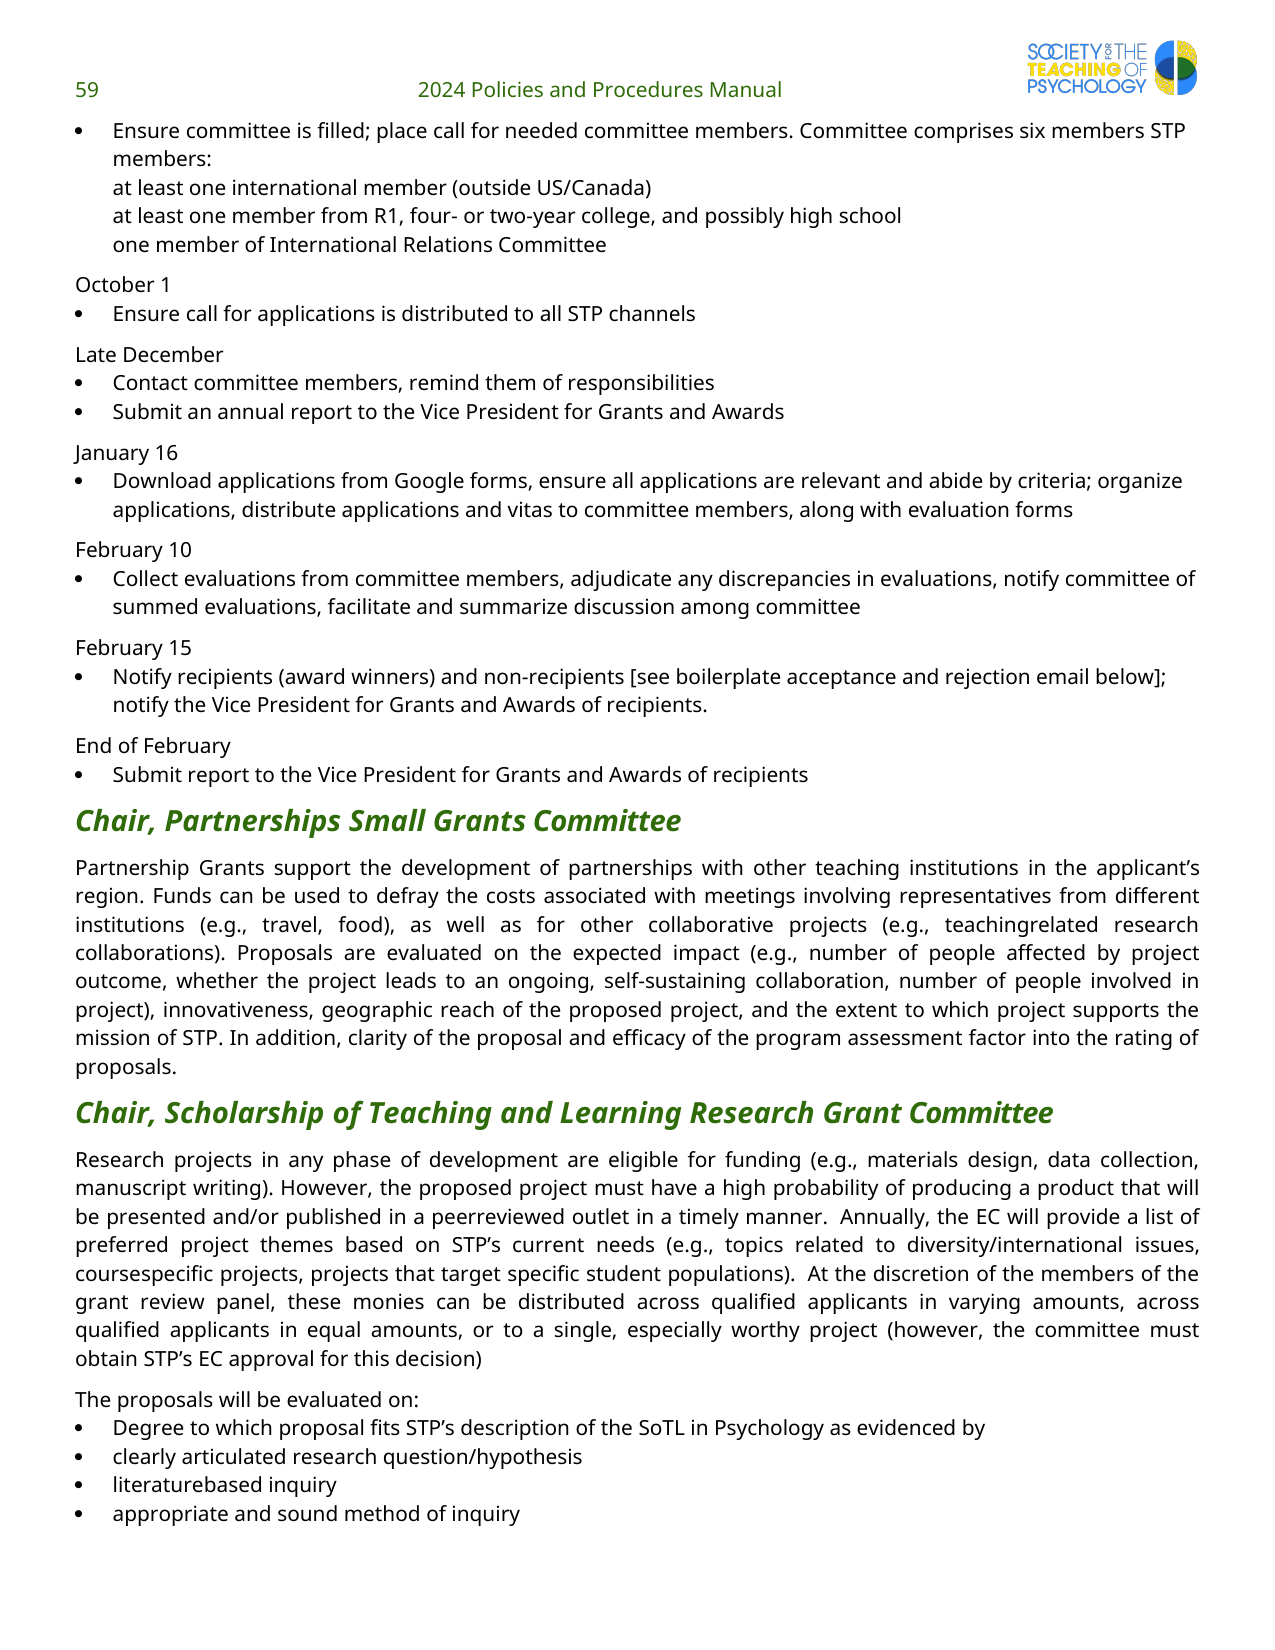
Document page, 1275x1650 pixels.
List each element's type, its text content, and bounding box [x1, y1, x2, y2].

subtitle Chair, Partnerships Small Grants Committee [75, 801, 1200, 840]
text one member of International Relations Committee [75, 230, 1200, 258]
list literature­based inquiry [75, 1470, 1200, 1499]
list Collect evaluations from committee members, adjudicate any discrepancies in evaluations, notify committee of summed evaluations, facilitate and summarize discussion among committee [75, 564, 1200, 621]
list Submit an annual report to the Vice President for Grants and Awards [75, 397, 1200, 425]
list appropriate and sound method of inquiry [75, 1499, 1200, 1527]
text Partnership Grants support the development of partnerships with other teaching institutions in the applicant’s region. Funds can be used to defray the costs associated with meetings involving representatives from different institutions (e.g., travel, food), as well as for other collaborative projects (e.g., teaching­related research collaborations). Proposals are evaluated on the expected impact (e.g., number of people affected by project outcome, whether the project leads to an ongoing, self-sustaining collaboration, number of people involved in project), innovativeness, geographic reach of the proposed project, and the extent to which project supports the mission of STP. In addition, clarity of the proposal and efficacy of the program assessment factor into the rating of proposals. [75, 853, 1200, 1080]
picture [1025, 37, 1200, 97]
text Research projects in any phase of development are eligible for funding (e.g., materials design, data collection, manuscript writing). However, the proposed project must have a high probability of producing a product that will be presented and/or published in a peer­reviewed outlet in a timely manner. Annually, the EC will provide a list of preferred project themes based on STP’s current needs (e.g., topics related to diversity/international issues, course­specific projects, projects that target specific student populations). At the discretion of the members of the grant review panel, these monies can be distributed across qualified applicants in varying amounts, across qualified applicants in equal amounts, or to a single, especially worthy project (however, the committee must obtain STP’s EC approval for this decision) [75, 1145, 1200, 1372]
list Contact committee members, remind them of responsibilities [75, 368, 1200, 397]
text at least one international member (outside US/Canada) [75, 173, 1200, 201]
text February 15 [75, 633, 1200, 662]
text The proposals will be evaluated on: [75, 1385, 1200, 1413]
list clearly articulated research question/hypothesis [75, 1442, 1200, 1470]
text Late December [75, 340, 1200, 368]
text January 16 [75, 438, 1200, 466]
text October 1 [75, 271, 1200, 299]
list Ensure call for applications is distributed to all STP channels [75, 299, 1200, 327]
text February 10 [75, 536, 1200, 564]
list Degree to which proposal fits STP’s description of the SoTL in Psychology as evidenced by [75, 1413, 1200, 1442]
text End of February [75, 731, 1200, 760]
subtitle Chair, Scholarship of Teaching and Learning Research Grant Committee [75, 1093, 1200, 1132]
list Download applications from Google forms, ensure all applications are relevant and abide by criteria; organize applications, distribute applications and vitas to committee members, along with evaluation forms [75, 466, 1200, 523]
list Notify recipients (award winners) and non-recipients [see boilerplate acceptance and rejection email below]; notify the Vice President for Grants and Awards of recipients. [75, 662, 1200, 719]
list Submit report to the Vice President for Grants and Awards of recipients [75, 760, 1200, 788]
list Ensure committee is filled; place call for needed committee members. Committee comprises six members STP members: [75, 116, 1200, 173]
text at least one member from R1, four- or two-year college, and possibly high school [75, 201, 1200, 230]
